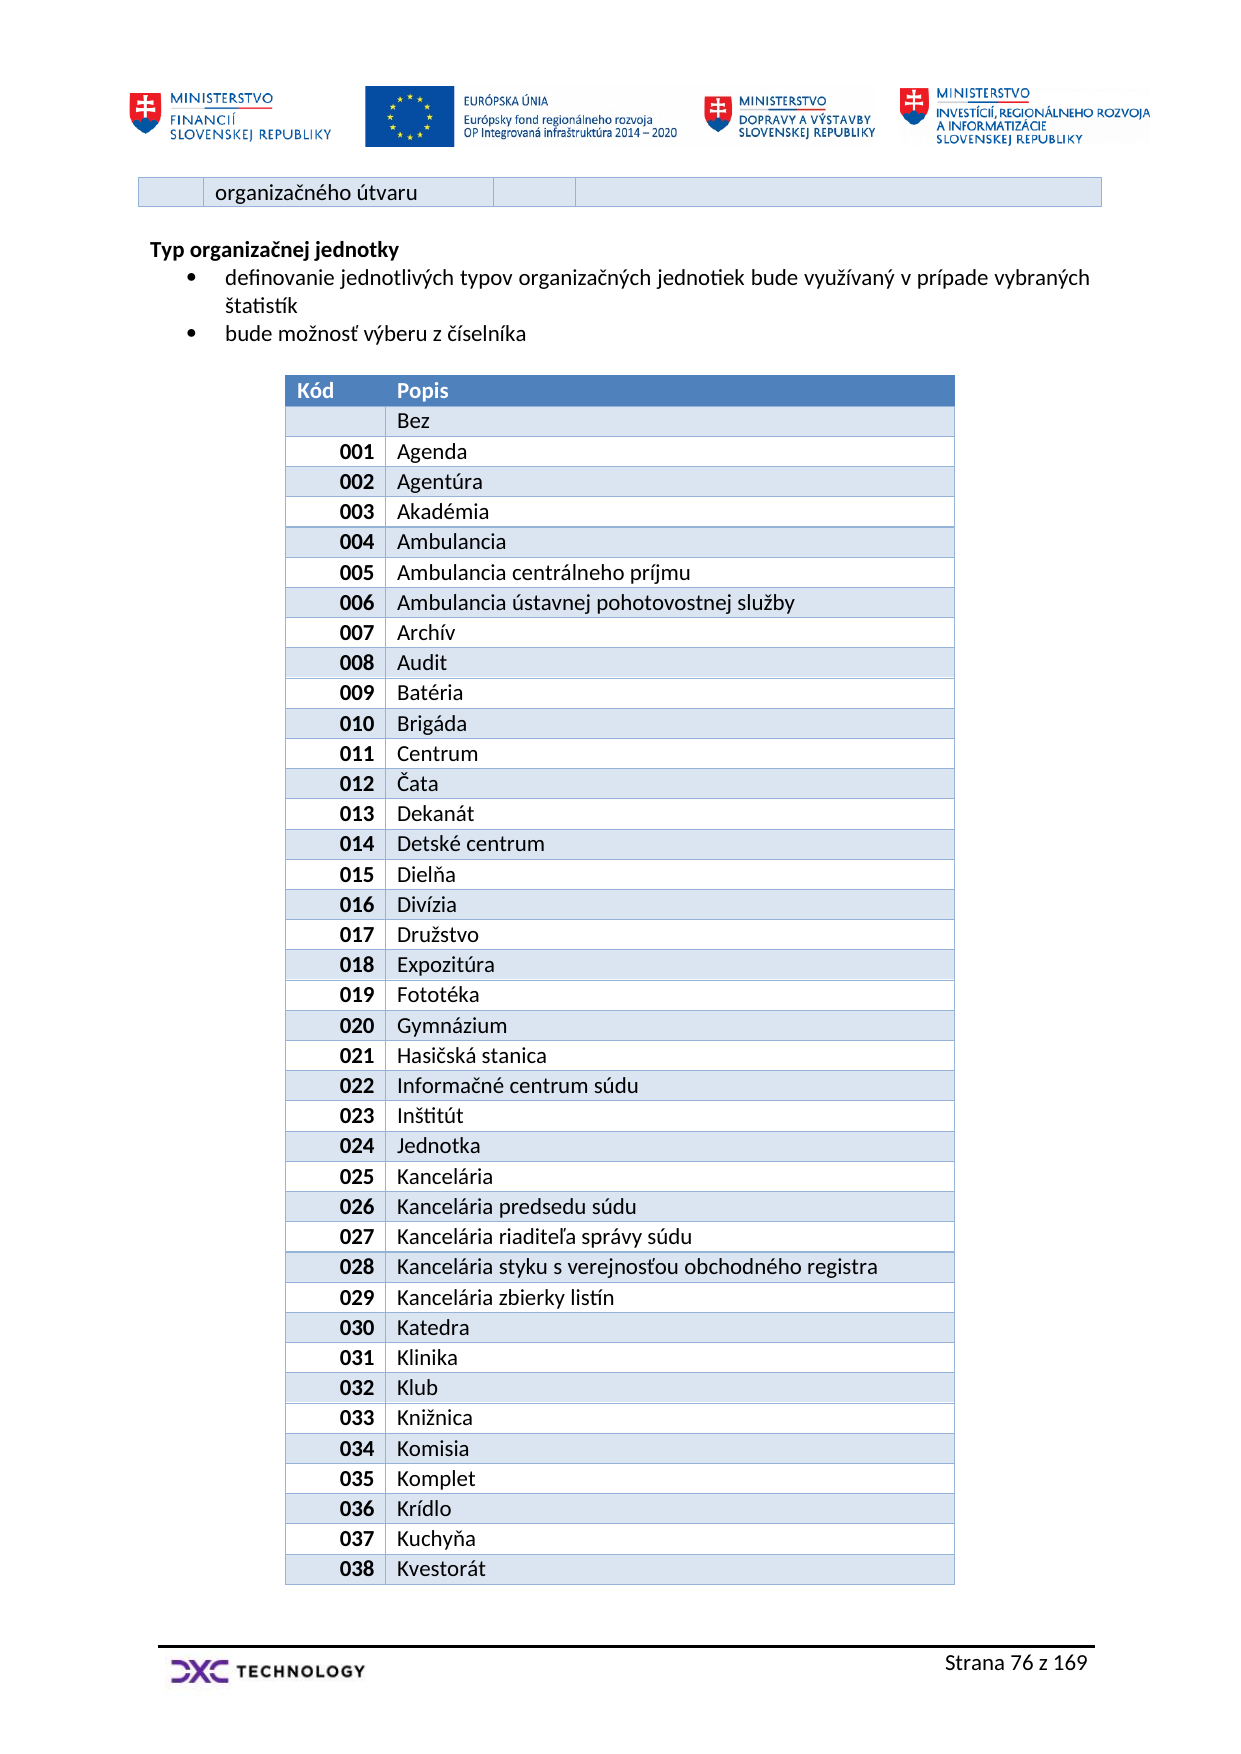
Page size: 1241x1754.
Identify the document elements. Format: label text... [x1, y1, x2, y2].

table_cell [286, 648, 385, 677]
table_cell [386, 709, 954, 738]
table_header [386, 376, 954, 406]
picture [164, 1648, 381, 1697]
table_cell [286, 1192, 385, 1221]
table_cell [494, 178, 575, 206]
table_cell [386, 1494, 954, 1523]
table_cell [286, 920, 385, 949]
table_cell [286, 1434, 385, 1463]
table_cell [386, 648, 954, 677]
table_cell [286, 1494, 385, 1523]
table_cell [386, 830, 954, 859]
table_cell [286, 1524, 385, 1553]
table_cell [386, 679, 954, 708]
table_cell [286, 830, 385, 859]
text Typ organizačnej jednotky [150, 235, 1090, 263]
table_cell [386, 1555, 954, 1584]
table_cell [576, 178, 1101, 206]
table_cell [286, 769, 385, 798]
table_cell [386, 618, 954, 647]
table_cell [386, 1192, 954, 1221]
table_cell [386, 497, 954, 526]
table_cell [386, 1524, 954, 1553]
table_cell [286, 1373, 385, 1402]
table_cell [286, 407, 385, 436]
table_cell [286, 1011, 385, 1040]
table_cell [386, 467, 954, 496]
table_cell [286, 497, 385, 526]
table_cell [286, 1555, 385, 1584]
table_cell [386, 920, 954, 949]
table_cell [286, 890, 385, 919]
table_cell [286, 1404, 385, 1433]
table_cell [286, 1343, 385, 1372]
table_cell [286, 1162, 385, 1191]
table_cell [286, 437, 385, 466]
picture [900, 88, 1150, 146]
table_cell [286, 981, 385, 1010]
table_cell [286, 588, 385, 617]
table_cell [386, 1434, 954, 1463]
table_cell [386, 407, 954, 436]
list definovanie jednotlivých typov organizačných jednotiek bude využívaný v prípade vybraných štatistík [187, 263, 1090, 319]
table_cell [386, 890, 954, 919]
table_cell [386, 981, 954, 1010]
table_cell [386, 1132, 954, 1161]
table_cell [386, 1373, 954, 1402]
picture [365, 86, 875, 147]
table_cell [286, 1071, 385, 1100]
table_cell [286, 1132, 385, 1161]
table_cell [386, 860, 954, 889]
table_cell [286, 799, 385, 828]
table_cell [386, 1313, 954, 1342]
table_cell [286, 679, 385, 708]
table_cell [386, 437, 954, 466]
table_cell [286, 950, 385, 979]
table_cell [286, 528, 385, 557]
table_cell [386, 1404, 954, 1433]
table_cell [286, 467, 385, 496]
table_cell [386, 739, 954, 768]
list bude možnosť výberu z číselníka [187, 319, 1090, 347]
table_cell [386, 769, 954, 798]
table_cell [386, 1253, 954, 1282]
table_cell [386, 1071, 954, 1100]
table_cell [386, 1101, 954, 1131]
picture [129, 93, 331, 142]
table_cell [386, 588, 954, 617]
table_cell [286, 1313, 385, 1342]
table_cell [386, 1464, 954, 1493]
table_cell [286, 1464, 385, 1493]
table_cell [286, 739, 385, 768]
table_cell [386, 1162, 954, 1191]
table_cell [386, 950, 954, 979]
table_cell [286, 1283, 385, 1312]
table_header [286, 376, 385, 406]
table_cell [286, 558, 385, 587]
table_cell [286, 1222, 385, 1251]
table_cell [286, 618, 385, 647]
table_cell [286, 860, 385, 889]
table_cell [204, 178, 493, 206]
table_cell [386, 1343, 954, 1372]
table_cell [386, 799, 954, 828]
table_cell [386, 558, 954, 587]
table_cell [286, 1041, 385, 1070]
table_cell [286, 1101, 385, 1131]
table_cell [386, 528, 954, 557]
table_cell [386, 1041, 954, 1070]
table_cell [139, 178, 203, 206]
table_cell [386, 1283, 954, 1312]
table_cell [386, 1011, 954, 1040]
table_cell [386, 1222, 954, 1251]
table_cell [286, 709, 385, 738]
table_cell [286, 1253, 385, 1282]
